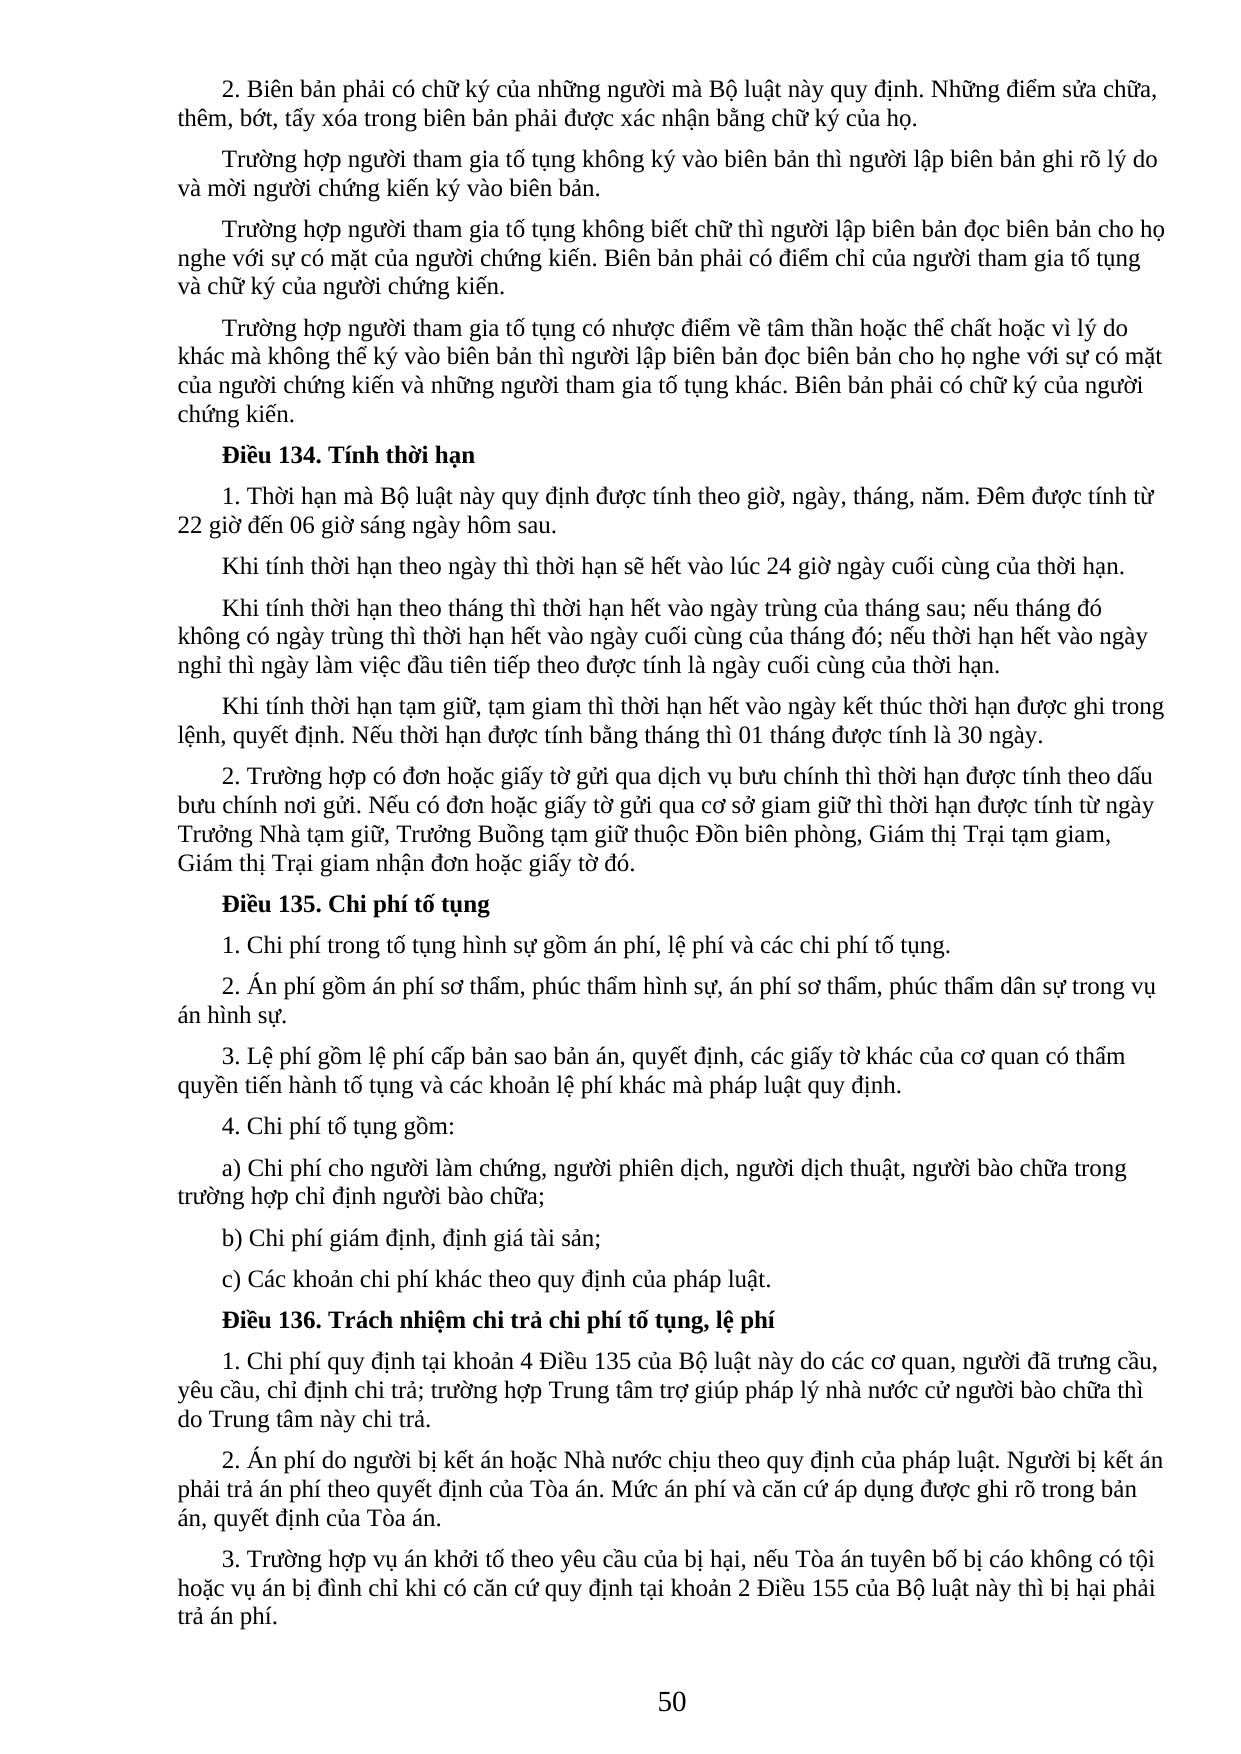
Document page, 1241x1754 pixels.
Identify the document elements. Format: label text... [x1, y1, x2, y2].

text 4. Chi phí tố tụng gồm: [177, 1111, 1166, 1140]
text 3. Trường hợp vụ án khởi tố theo yêu cầu của bị hại, nếu Tòa án tuyên bố bị cáo không có tội hoặc vụ án bị đình chỉ khi có căn cứ quy định tại khoản 2 Điều 155 của Bộ luật này thì bị hại phải trả án phí. [177, 1544, 1166, 1630]
text Trường hợp người tham gia tố tụng có nhược điểm về tâm thần hoặc thể chất hoặc vì lý do khác mà không thể ký vào biên bản thì người lập biên bản đọc biên bản cho họ nghe với sự có mặt của người chứng kiến và những người tham gia tố tụng khác. Biên bản phải có chữ ký của người chứng kiến. [177, 313, 1166, 428]
text Điều 136. Trách nhiệm chi trả chi phí tố tụng, lệ phí [177, 1305, 1166, 1334]
text Khi tính thời hạn theo tháng thì thời hạn hết vào ngày trùng của tháng sau; nếu tháng đó không có ngày trùng thì thời hạn hết vào ngày cuối cùng của tháng đó; nếu thời hạn hết vào ngày nghỉ thì ngày làm việc đầu tiên tiếp theo được tính là ngày cuối cùng của thời hạn. [177, 593, 1166, 679]
text 2. Biên bản phải có chữ ký của những người mà Bộ luật này quy định. Những điểm sửa chữa, thêm, bớt, tẩy xóa trong biên bản phải được xác nhận bằng chữ ký của họ. [177, 74, 1166, 131]
text b) Chi phí giám định, định giá tài sản; [177, 1223, 1166, 1251]
text Điều 135. Chi phí tố tụng [177, 889, 1166, 918]
text 1. Thời hạn mà Bộ luật này quy định được tính theo giờ, ngày, tháng, năm. Đêm được tính từ 22 giờ đến 06 giờ sáng ngày hôm sau. [177, 481, 1166, 539]
text 2. Án phí do người bị kết án hoặc Nhà nước chịu theo quy định của pháp luật. Người bị kết án phải trả án phí theo quyết định của Tòa án. Mức án phí và căn cứ áp dụng được ghi rõ trong bản án, quyết định của Tòa án. [177, 1445, 1166, 1531]
text c) Các khoản chi phí khác theo quy định của pháp luật. [177, 1264, 1166, 1293]
text a) Chi phí cho người làm chứng, người phiên dịch, người dịch thuật, người bào chữa trong trường hợp chỉ định người bào chữa; [177, 1153, 1166, 1210]
text Trường hợp người tham gia tố tụng không ký vào biên bản thì người lập biên bản ghi rõ lý do và mời người chứng kiến ký vào biên bản. [177, 144, 1166, 201]
text 3. Lệ phí gồm lệ phí cấp bản sao bản án, quyết định, các giấy tờ khác của cơ quan có thẩm quyền tiến hành tố tụng và các khoản lệ phí khác mà pháp luật quy định. [177, 1041, 1166, 1099]
text 1. Chi phí quy định tại khoản 4 Điều 135 của Bộ luật này do các cơ quan, người đã trưng cầu, yêu cầu, chỉ định chi trả; trường hợp Trung tâm trợ giúp pháp lý nhà nước cử người bào chữa thì do Trung tâm này chi trả. [177, 1346, 1166, 1433]
text Trường hợp người tham gia tố tụng không biết chữ thì người lập biên bản đọc biên bản cho họ nghe với sự có mặt của người chứng kiến. Biên bản phải có điểm chỉ của người tham gia tố tụng và chữ ký của người chứng kiến. [177, 214, 1166, 300]
text 2. Án phí gồm án phí sơ thẩm, phúc thẩm hình sự, án phí sơ thẩm, phúc thẩm dân sự trong vụ án hình sự. [177, 971, 1166, 1029]
text 2. Trường hợp có đơn hoặc giấy tờ gửi qua dịch vụ bưu chính thì thời hạn được tính theo dấu bưu chính nơi gửi. Nếu có đơn hoặc giấy tờ gửi qua cơ sở giam giữ thì thời hạn được tính từ ngày Trưởng Nhà tạm giữ, Trưởng Buồng tạm giữ thuộc Đồn biên phòng, Giám thị Trại tạm giam, Giám thị Trại giam nhận đơn hoặc giấy tờ đó. [177, 761, 1166, 876]
text Điều 134. Tính thời hạn [177, 440, 1166, 469]
text 1. Chi phí trong tố tụng hình sự gồm án phí, lệ phí và các chi phí tố tụng. [177, 930, 1166, 959]
text Khi tính thời hạn theo ngày thì thời hạn sẽ hết vào lúc 24 giờ ngày cuối cùng của thời hạn. [177, 551, 1166, 580]
text Khi tính thời hạn tạm giữ, tạm giam thì thời hạn hết vào ngày kết thúc thời hạn được ghi trong lệnh, quyết định. Nếu thời hạn được tính bằng tháng thì 01 tháng được tính là 30 ngày. [177, 691, 1166, 749]
